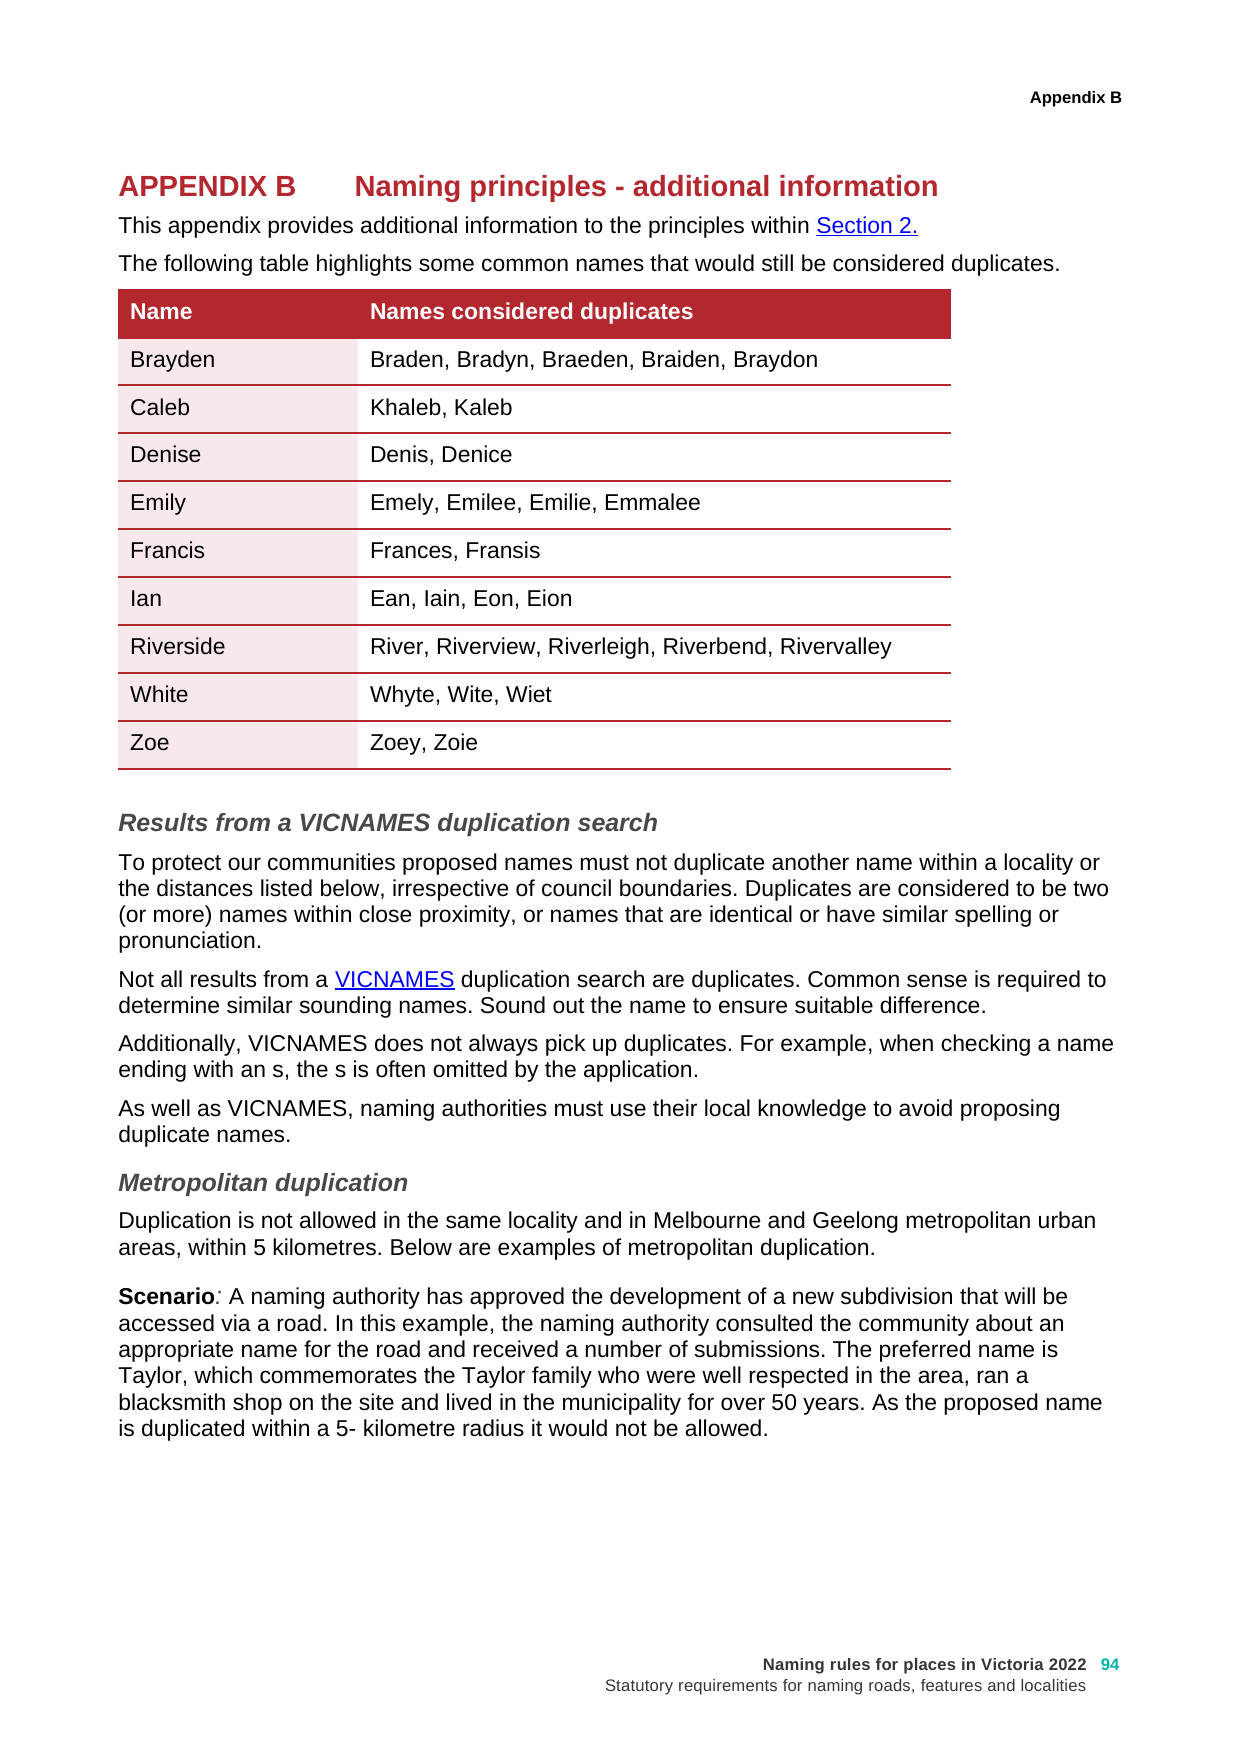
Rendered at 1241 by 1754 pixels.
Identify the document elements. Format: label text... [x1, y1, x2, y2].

table_cell Brayden [118, 339, 358, 384]
table_cell Frances, Fransis [358, 530, 951, 576]
table_cell Francis [118, 530, 358, 576]
table_cell Ean, Iain, Eon, Eion [358, 578, 951, 624]
text Additionally, VICNAMES does not always pick up duplicates. For example, when checking a name ending with an s, the s is often omitted by the application. [118, 1030, 1122, 1083]
subtitle Scenario: A naming authority has approved the development of a new subdivision that will be accessed via a road. In this example, the naming authority consulted the community about an appropriate name for the road and received a number of submissions. The preferred name is Taylor, which commemorates the Taylor family who were well respected in the area, ran a blacksmith shop on the site and lived in the municipality for over 50 years. As the proposed name is duplicated within a 5- kilometre radius it would not be allowed. [118, 1281, 1122, 1441]
table_cell Caleb [118, 386, 358, 432]
subtitle Metropolitan duplication [118, 1168, 1122, 1197]
text This appendix provides additional information to the principles within Section 2. [118, 212, 1122, 239]
table_header Names considered duplicates [358, 291, 951, 336]
text As well as VICNAMES, naming authorities must use their local knowledge to avoid proposing duplicate names. [118, 1094, 1122, 1147]
text Duplication is not allowed in the same locality and in Melbourne and Geelong metropolitan urban areas, within 5 kilometres. Below are examples of metropolitan duplication. [118, 1207, 1122, 1260]
table_cell Riverside [118, 626, 358, 672]
text Results from a VICNAMES duplication search [118, 808, 1122, 837]
table_cell Whyte, Wite, Wiet [358, 674, 951, 720]
table_cell Emely, Emilee, Emilie, Emmalee [358, 482, 951, 528]
table_cell River, Riverview, Riverleigh, Riverbend, Rivervalley [358, 626, 951, 672]
table_header Name [118, 291, 358, 336]
table_cell White [118, 674, 358, 720]
text The following table highlights some common names that would still be considered duplicates. [118, 250, 1122, 277]
table_cell Denis, Denice [358, 434, 951, 480]
table_cell Ian [118, 578, 358, 624]
table_cell Braden, Bradyn, Braeden, Braiden, Braydon [358, 339, 951, 384]
text To protect our communities proposed names must not duplicate another name within a locality or the distances listed below, irrespective of council boundaries. Duplicates are considered to be two (or more) names within close proximity, or names that are identical or have similar spelling or pronunciation. [118, 848, 1122, 954]
text Not all results from a VICNAMES duplication search are duplicates. Common sense is required to determine similar sounding names. Sound out the name to ensure suitable difference. [118, 966, 1122, 1018]
subtitle APPENDIX B Naming principles - additional information [118, 173, 1122, 202]
table_cell Khaleb, Kaleb [358, 386, 951, 432]
table_cell Zoe [118, 722, 358, 768]
table_cell Zoey, Zoie [358, 722, 951, 768]
table_cell Denise [118, 434, 358, 480]
table_cell Emily [118, 482, 358, 528]
